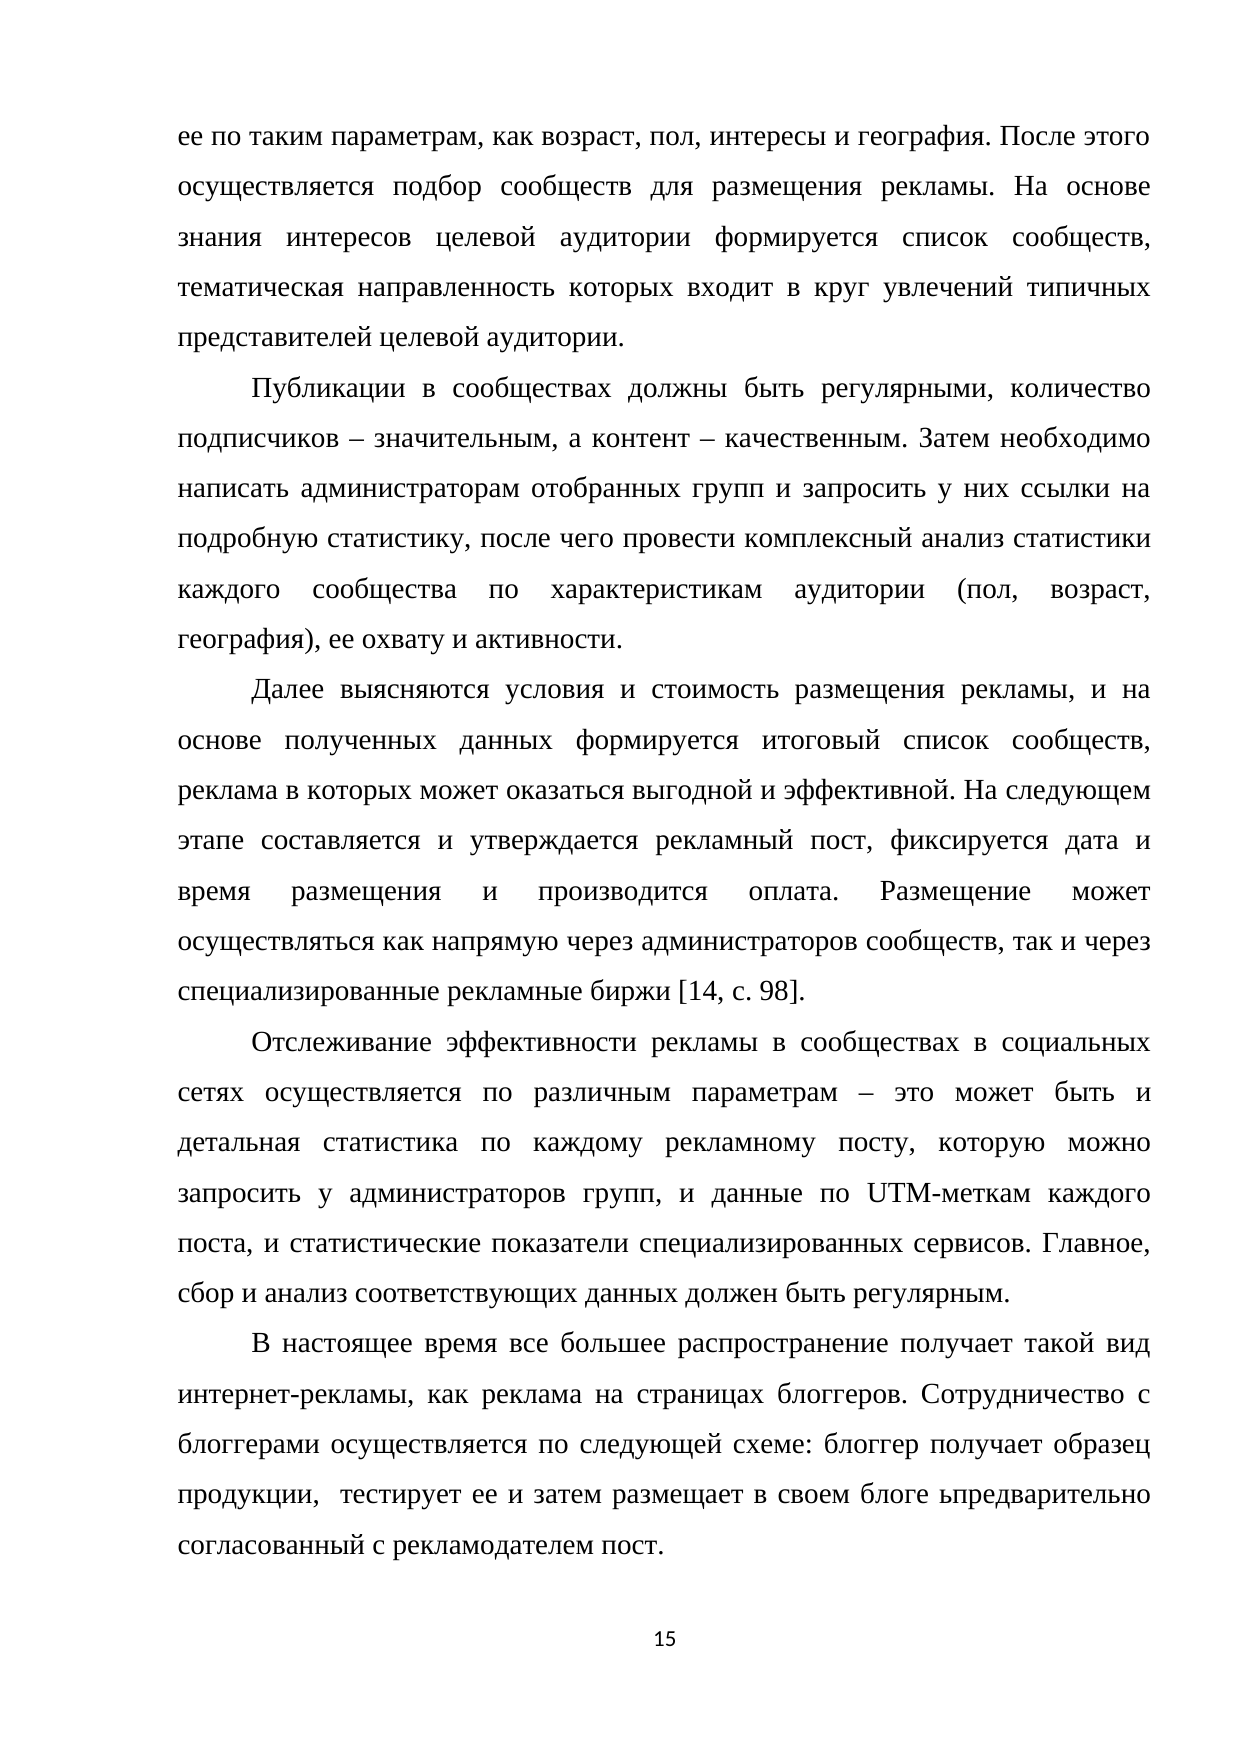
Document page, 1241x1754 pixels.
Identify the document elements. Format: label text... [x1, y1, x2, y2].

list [177, 118, 1152, 353]
list Отслеживание эффективности рекламы в сообществах в социальных сетях осуществляется по различным параметрам – это может быть и детальная статистика по каждому рекламному посту, которую можно запросить у администраторов групп, и данные по UTM-меткам каждого поста, и статистические показатели специализированных сервисов. Главное, сбор и анализ соответствующих данных должен быть регулярным. [177, 1024, 1152, 1309]
list Публикации в сообществах должны быть регулярными, количество подписчиков – значительным, а контент – качественным. Затем необходимо написать администраторам отобранных групп и запросить у них ссылки на подробную статистику, после чего провести комплексный анализ статистики каждого сообщества по характеристикам аудитории (пол, возраст, география), ее охвату и активности. [177, 370, 1152, 655]
list В настоящее время все большее распространение получает такой вид интернет-рекламы, как реклама на страницах блоггеров. Сотрудничество с блоггерами осуществляется по следующей схеме: блоггер получает образец продукции, тестирует ее и затем размещает в своем блоге ьпредварительно согласованный с рекламодателем пост. [177, 1326, 1152, 1560]
list Далее выясняются условия и стоимость размещения рекламы, и на основе полученных данных формируется итоговый список сообществ, реклама в которых может оказаться выгодной и эффективной. На следующем этапе составляется и утверждается рекламный пост, фиксируется дата и время размещения и производится оплата. Размещение может осуществляться как напрямую через администраторов сообществ, так и через специализированные рекламные биржи [14, c. 98]. [177, 672, 1152, 1007]
